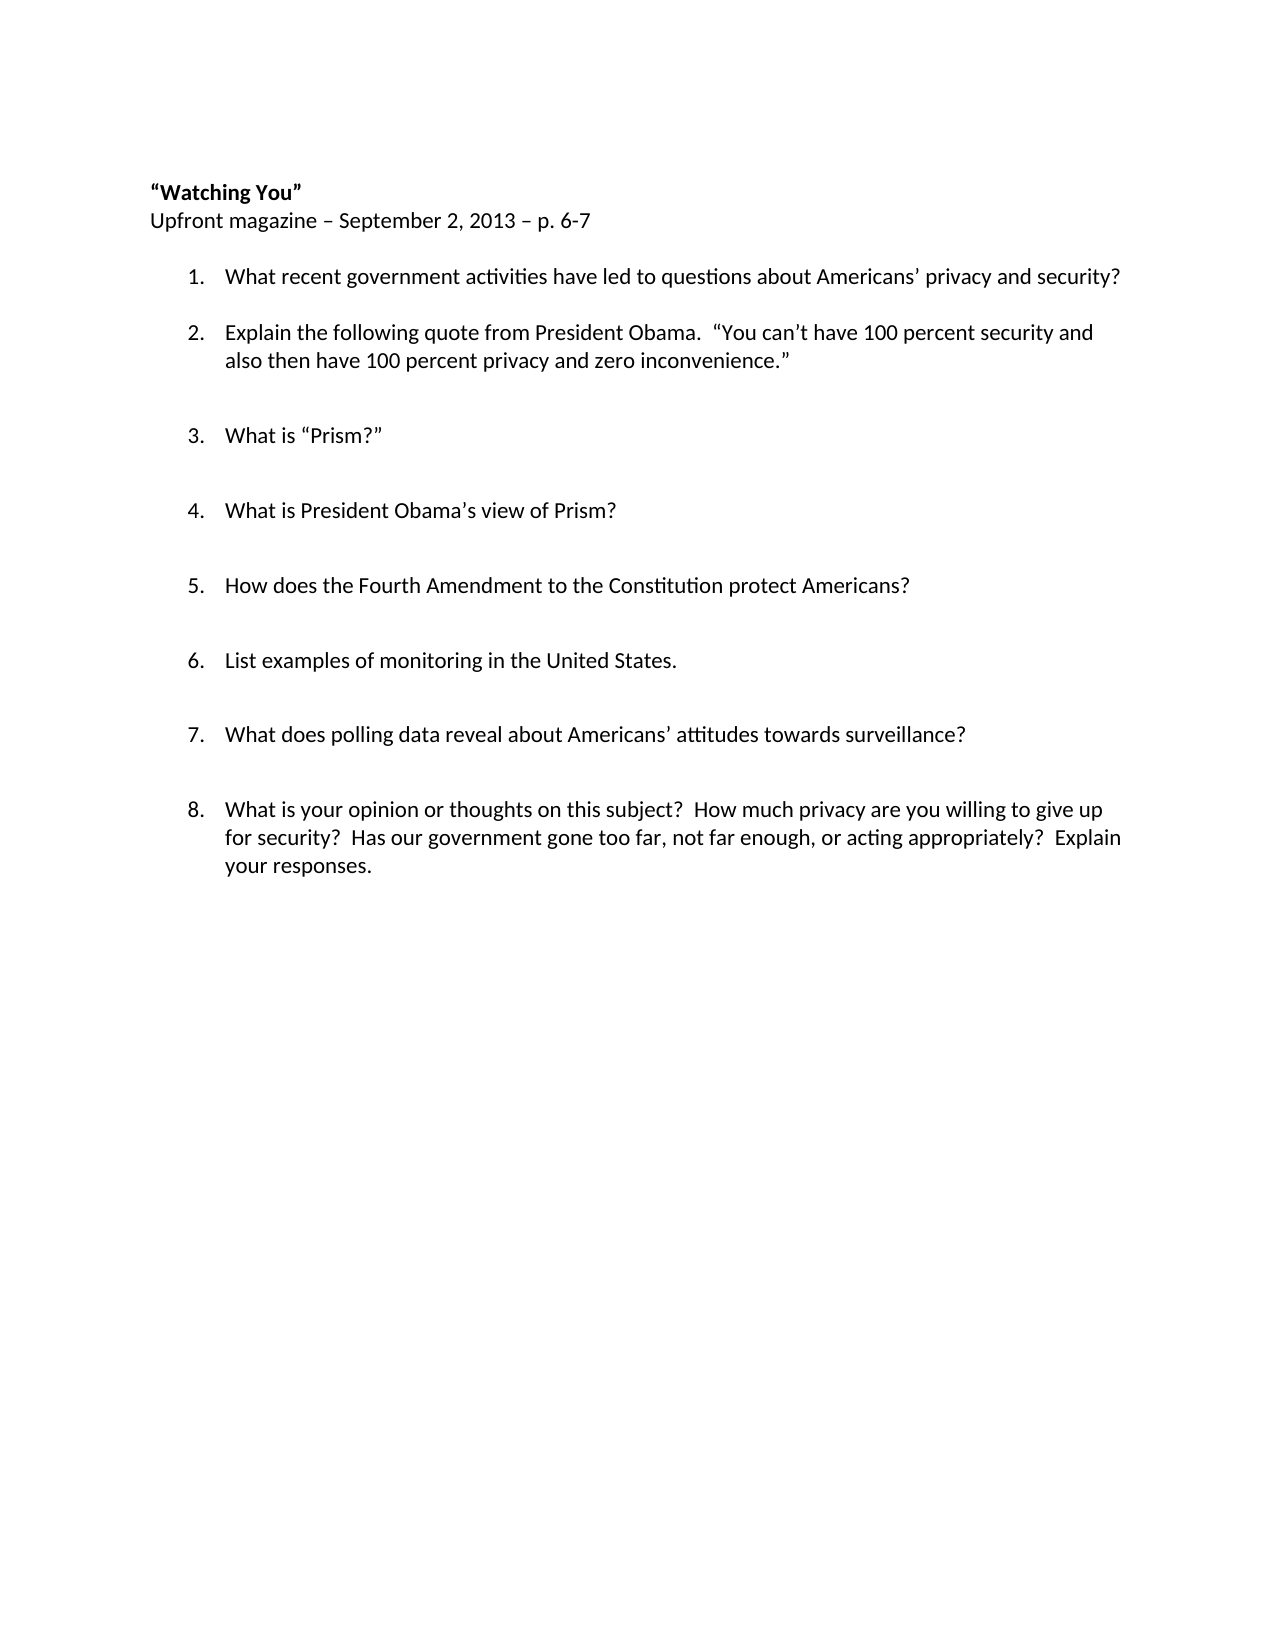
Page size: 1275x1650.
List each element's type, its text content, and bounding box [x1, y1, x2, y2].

list What does polling data reveal about Americans’ attitudes towards surveillance? [187, 721, 1125, 749]
list What is President Obama’s view of Prism? [187, 496, 1125, 524]
list How does the Fourth Amendment to the Constitution protect Americans? [187, 571, 1125, 599]
list What is your opinion or thoughts on this subject? How much privacy are you willing to give up for security? Has our government gone too far, not far enough, or acting appropriately? Explain your responses. [187, 796, 1125, 879]
text “Watching You” [150, 178, 1125, 206]
list What is “Prism?” [187, 421, 1125, 449]
text Upfront magazine – September 2, 2013 – p. 6-7 [150, 206, 1125, 234]
list List examples of monitoring in the United States. [187, 646, 1125, 674]
list Explain the following quote from President Obama. “You can’t have 100 percent security and also then have 100 percent privacy and zero inconvenience.” [187, 318, 1125, 374]
list What recent government activities have led to questions about Americans’ privacy and security? [187, 262, 1125, 290]
